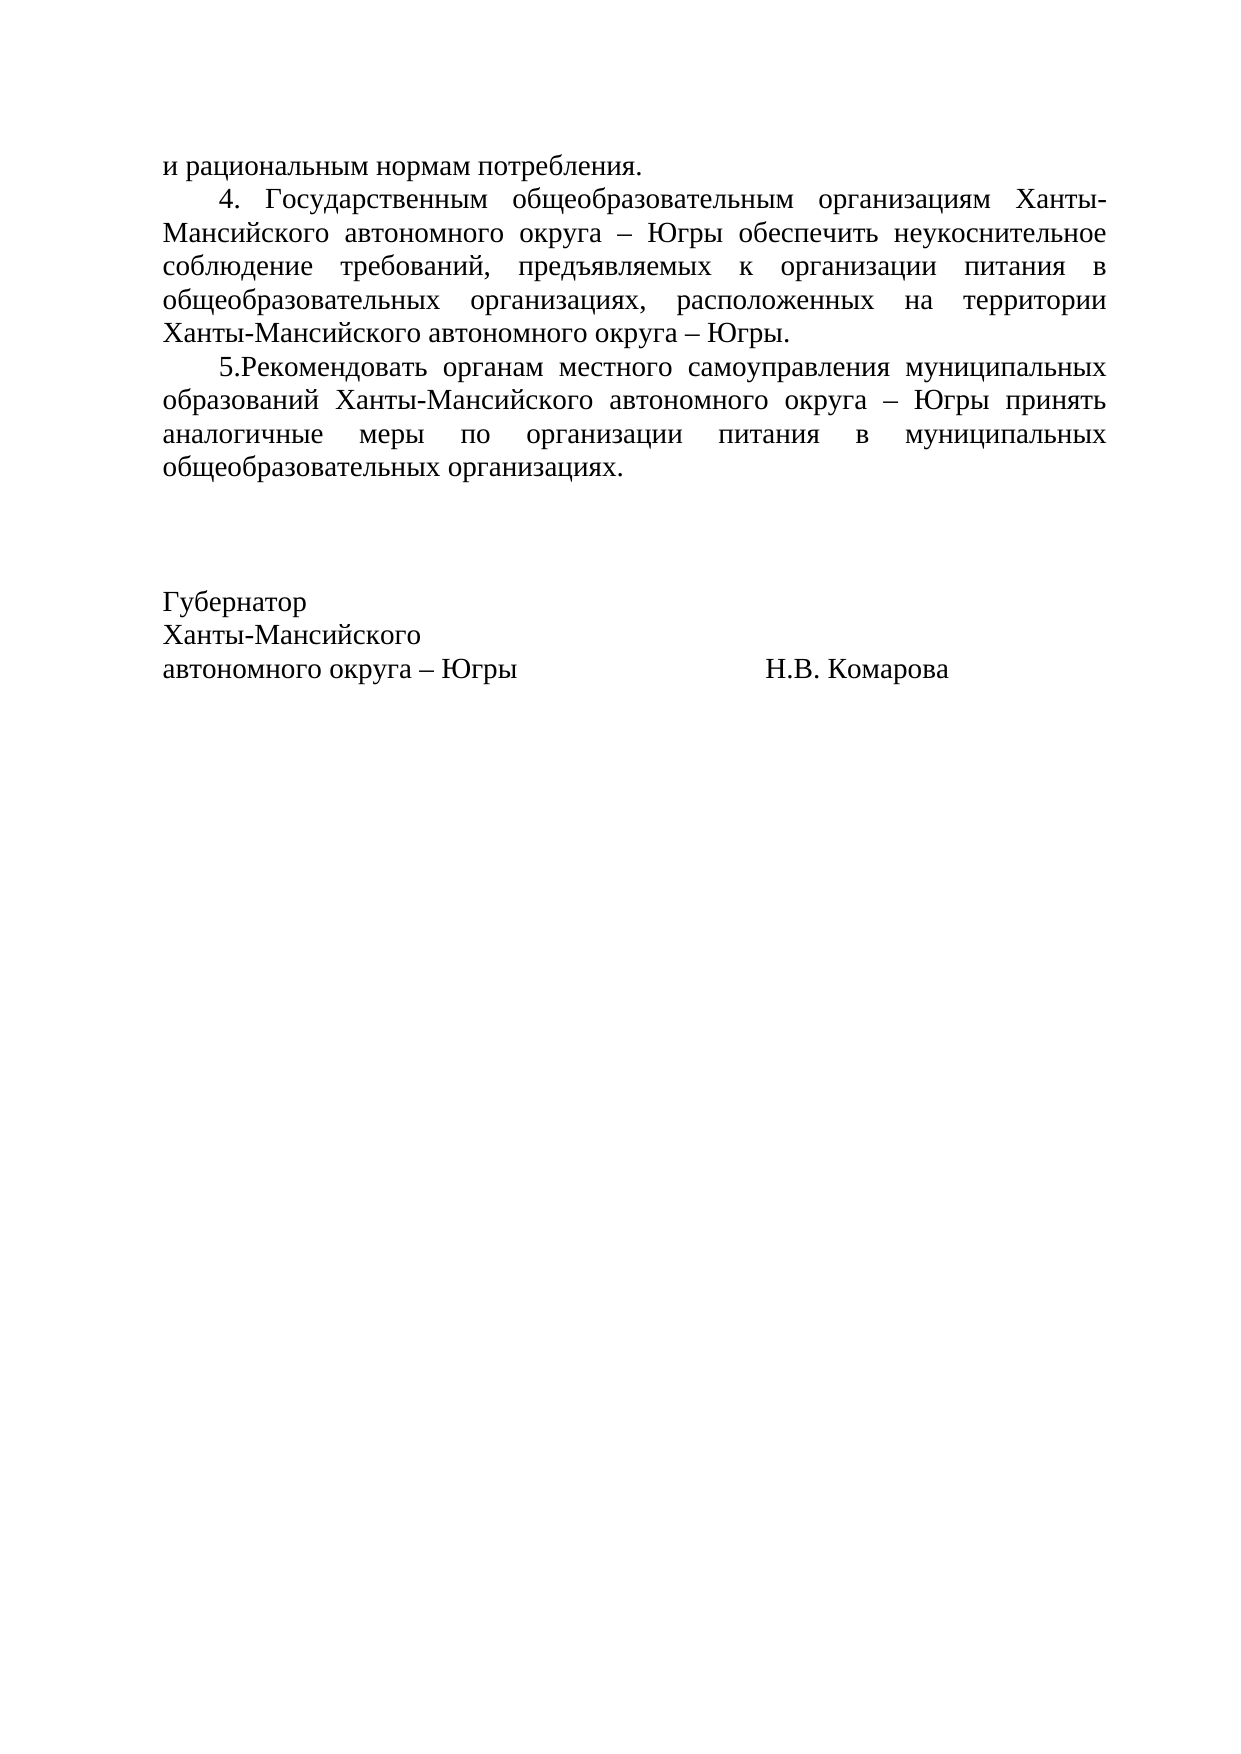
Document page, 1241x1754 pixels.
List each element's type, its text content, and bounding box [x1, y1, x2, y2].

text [162, 148, 1107, 181]
text 4. Государственным общеобразовательным организациям Ханты-Мансийского автономного округа – Югры обеспечить неукоснительное соблюдение требований, предъявляемых к организации питания в общеобразовательных организациях, расположенных на территории Ханты-Мансийского автономного округа – Югры. [162, 181, 1107, 349]
text 5.Рекомендовать органам местного самоуправления муниципальных образований Ханты-Мансийского автономного округа – Югры принять аналогичные меры по организации питания в муниципальных общеобразовательных организациях. [162, 349, 1107, 483]
text Губернатор [162, 584, 1107, 617]
text автономного округа – Югры Н.В. Комарова [162, 651, 1107, 684]
text Ханты-Мансийского [162, 617, 1107, 651]
